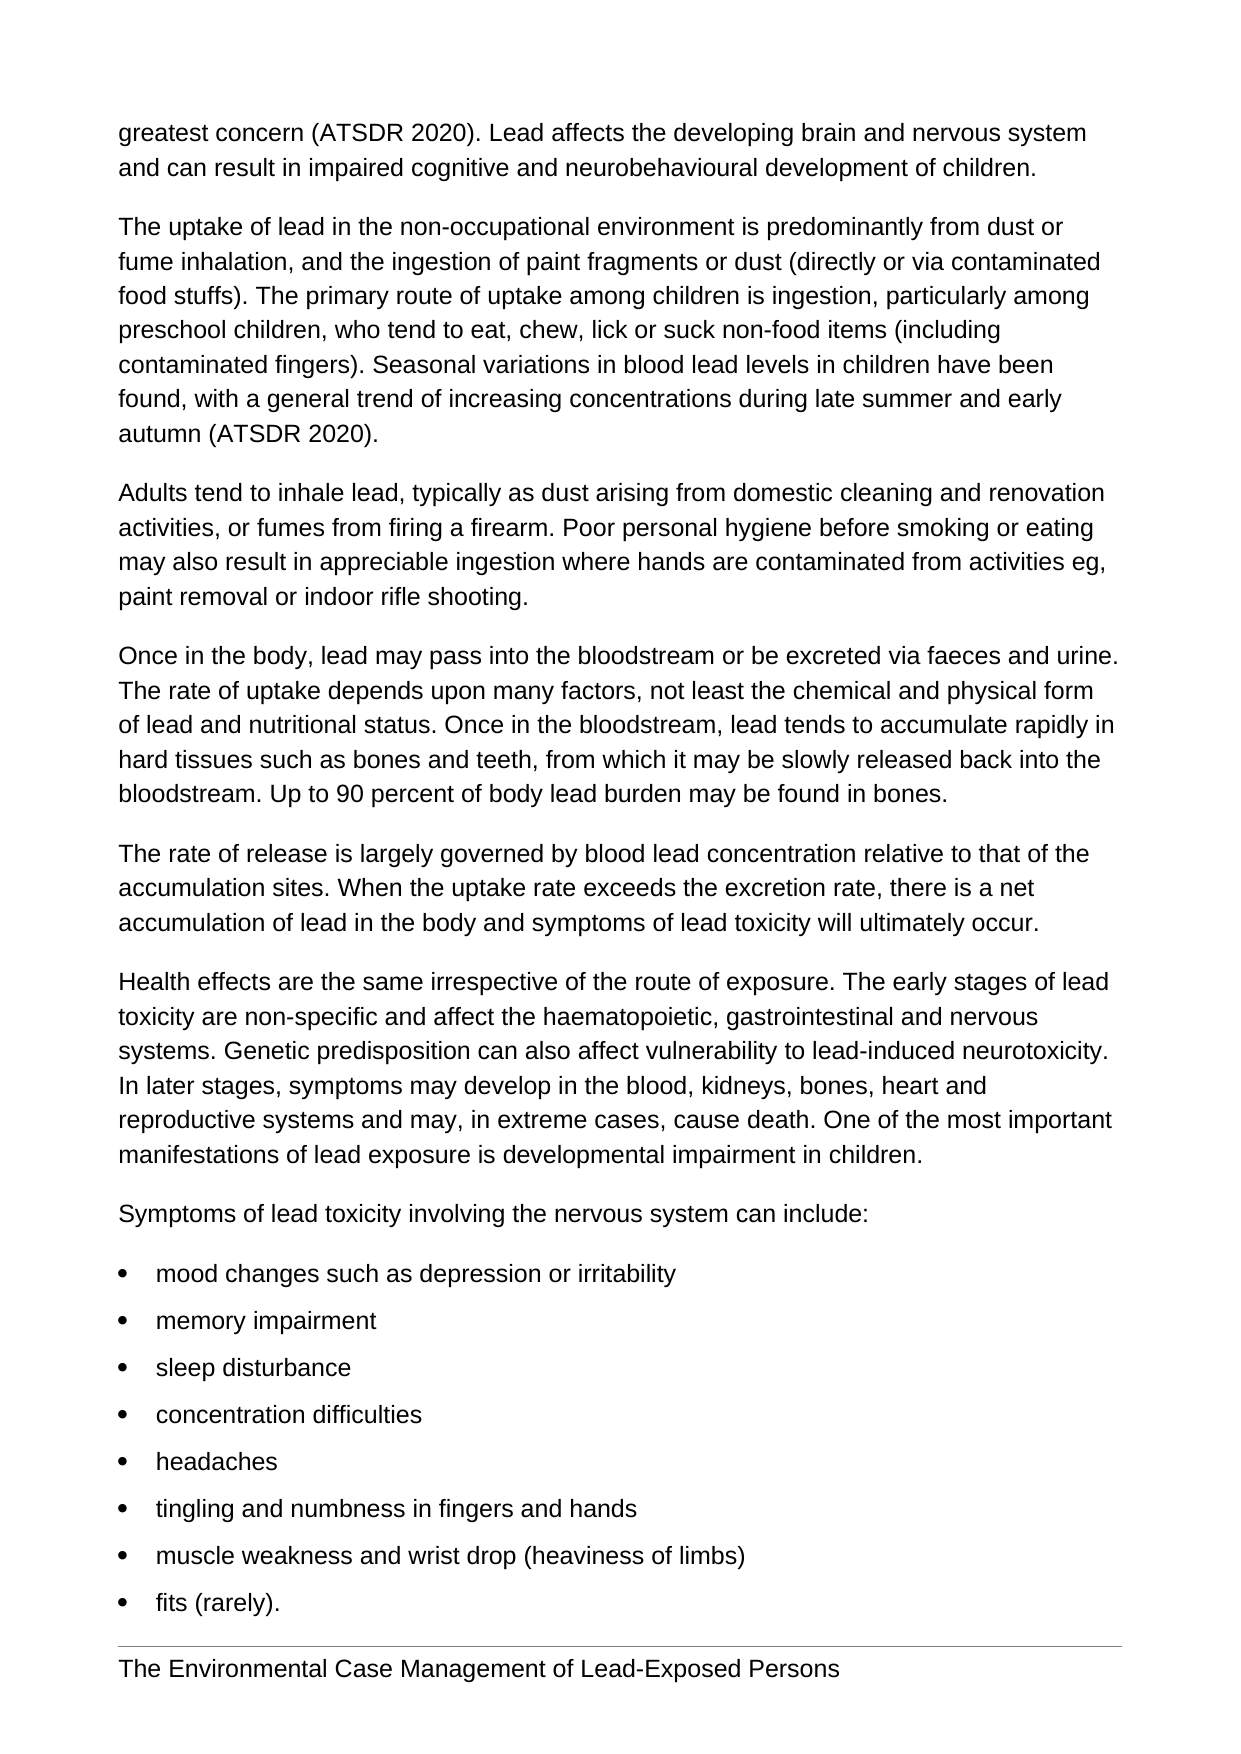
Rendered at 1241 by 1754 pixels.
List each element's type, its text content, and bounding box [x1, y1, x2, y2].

text The rate of release is largely governed by blood lead concentration relative to that of the accumulation sites. When the uptake rate exceeds the excretion rate, there is a net accumulation of lead in the body and symptoms of lead toxicity will ultimately occur. [118, 839, 1122, 936]
list tingling and numbness in fingers and hands [118, 1494, 1122, 1523]
text The uptake of lead in the non-occupational environment is predominantly from dust or fume inhalation, and the ingestion of paint fragments or dust (directly or via contaminated food stuffs). The primary route of uptake among children is ingestion, particularly among preschool children, who tend to eat, chew, lick or suck non-food items (including contaminated fingers). Seasonal variations in blood lead levels in children have been found, with a general trend of increasing concentrations during late summer and early autumn (ATSDR 2020). [118, 212, 1122, 448]
text Once in the body, lead may pass into the bloodstream or be excreted via faeces and urine. The rate of uptake depends upon many factors, not least the chemical and physical form of lead and nutritional status. Once in the bloodstream, lead tends to accumulate rapidly in hard tissues such as bones and teeth, from which it may be slowly released back into the bloodstream. Up to 90 percent of body lead burden may be found in bones. [118, 641, 1122, 808]
list mood changes such as depression or irritability [118, 1258, 1122, 1287]
list concentration difficulties [118, 1400, 1122, 1429]
list fits (rarely). [118, 1588, 1122, 1617]
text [118, 118, 1122, 181]
list memory impairment [118, 1306, 1122, 1334]
text Health effects are the same irrespective of the route of exposure. The early stages of lead toxicity are non-specific and affect the haematopoietic, gastrointestinal and nervous systems. Genetic predisposition can also affect vulnerability to lead-induced neurotoxicity. In later stages, symptoms may develop in the blood, kidneys, bones, heart and reproductive systems and may, in extreme cases, cause death. One of the most important manifestations of lead exposure is developmental impairment in children. [118, 967, 1122, 1168]
text Adults tend to inhale lead, typically as dust arising from domestic cleaning and renovation activities, or fumes from firing a firearm. Poor personal hygiene before smoking or eating may also result in appreciable ingestion where hands are contaminated from activities eg, paint removal or indoor rifle shooting. [118, 478, 1122, 611]
list sleep disturbance [118, 1353, 1122, 1382]
list headaches [118, 1447, 1122, 1476]
list muscle weakness and wrist drop (heaviness of limbs) [118, 1541, 1122, 1570]
text Symptoms of lead toxicity involving the nervous system can include: [118, 1199, 1122, 1228]
